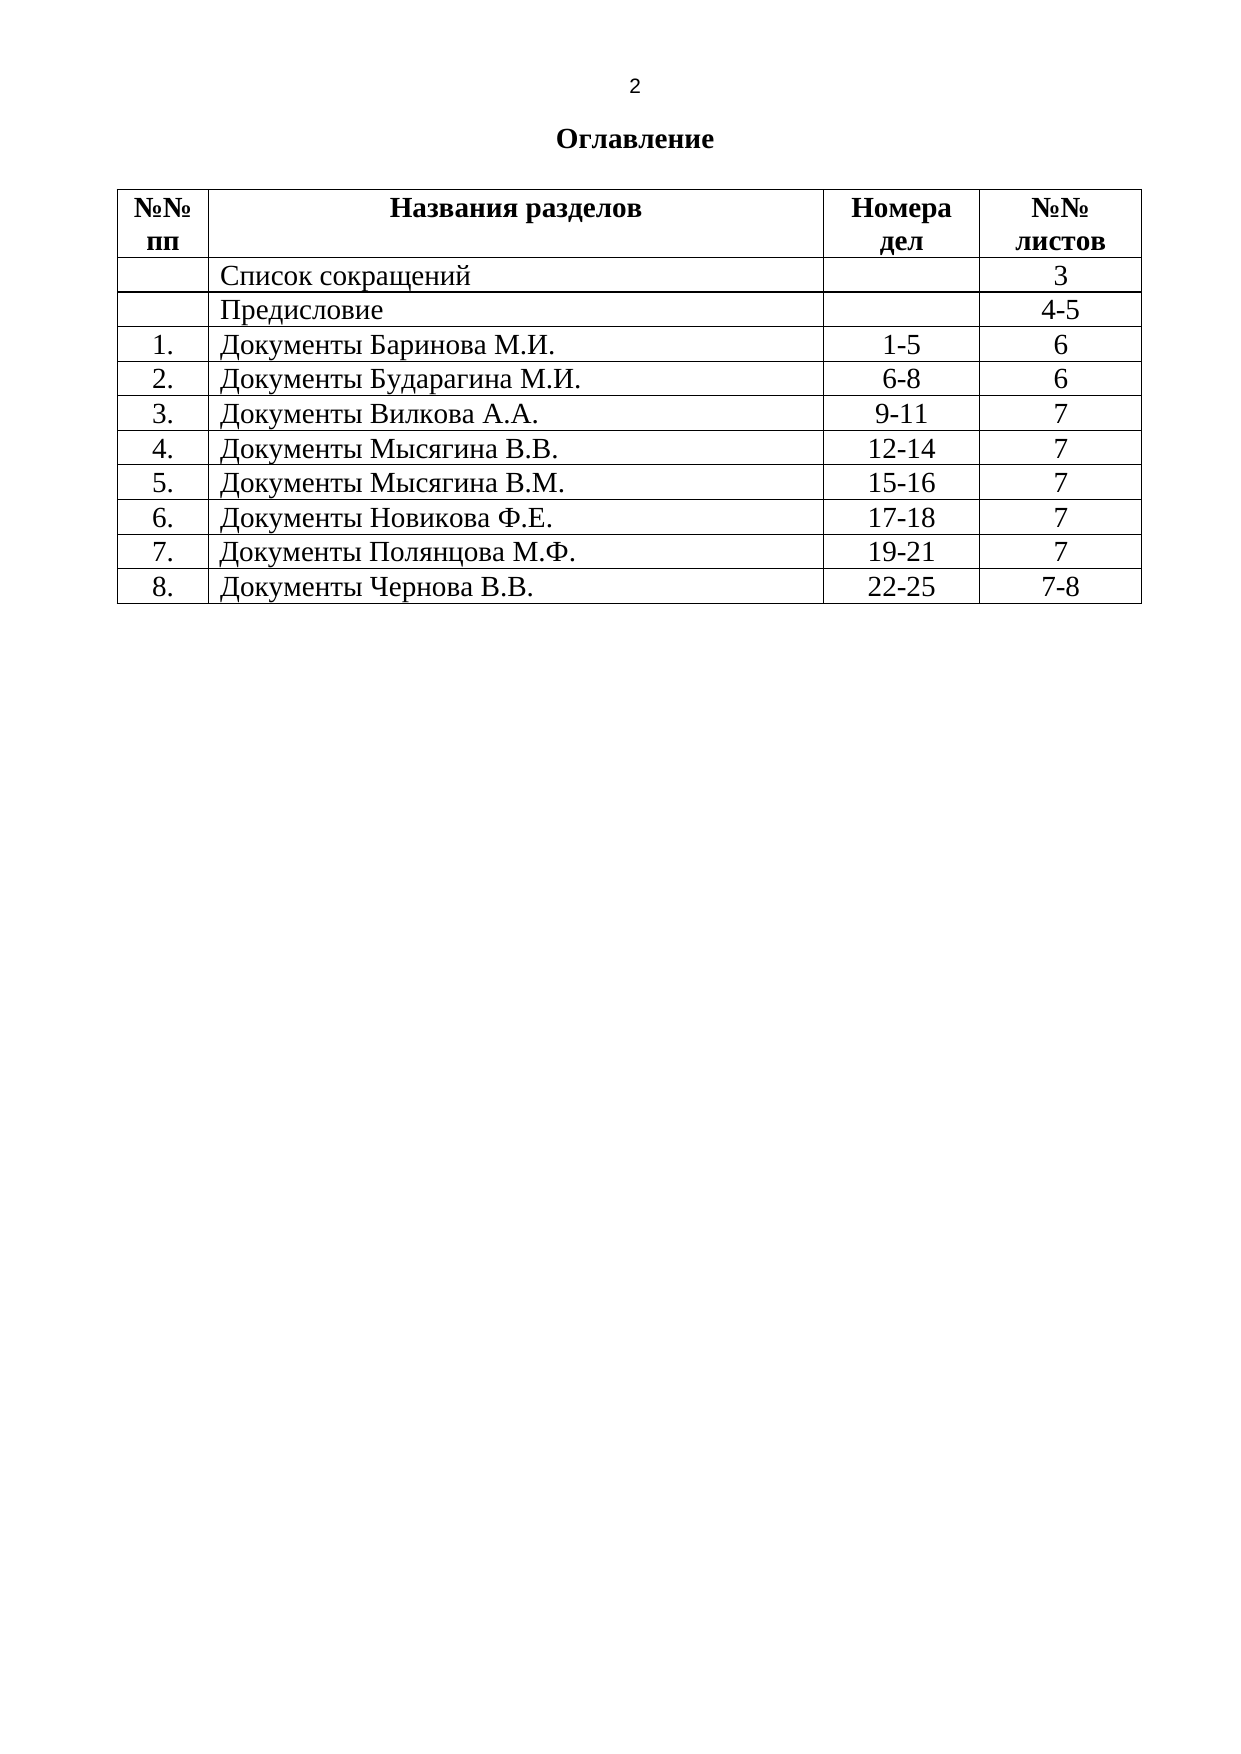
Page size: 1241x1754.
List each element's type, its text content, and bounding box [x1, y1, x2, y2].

table_cell 19-21 [824, 535, 979, 568]
table_cell 5. [118, 465, 208, 499]
table_header Номера дел [824, 190, 979, 257]
table_cell [824, 258, 979, 291]
table_cell 6. [118, 500, 208, 533]
table_cell 22-25 [824, 569, 979, 603]
table_cell 7 [980, 500, 1141, 533]
table_cell 4-5 [980, 293, 1141, 326]
table_cell 7 [980, 465, 1141, 499]
table_cell 6 [980, 362, 1141, 395]
table_cell 3. [118, 396, 208, 430]
table_cell Документы Полянцова М.Ф. [209, 535, 823, 568]
table_header №№ листов [980, 190, 1141, 257]
table_cell 1-5 [824, 327, 979, 361]
table_cell 15-16 [824, 465, 979, 499]
table_cell Документы Баринова М.И. [209, 327, 823, 361]
text Оглавление [118, 122, 1152, 155]
table_header Названия разделов [209, 190, 823, 257]
table_cell 4. [118, 431, 208, 464]
table_cell [118, 258, 208, 291]
table_cell Документы Новикова Ф.Е. [209, 500, 823, 533]
table_cell Документы Вилкова А.А. [209, 396, 823, 430]
table_cell Список сокращений [209, 258, 823, 291]
table_cell 8. [118, 569, 208, 603]
table_cell 2. [118, 362, 208, 395]
table_cell Документы Чернова В.В. [209, 569, 823, 603]
table_cell 17-18 [824, 500, 979, 533]
table_cell 7. [118, 535, 208, 568]
table_cell 7 [980, 535, 1141, 568]
table_cell 9-11 [824, 396, 979, 430]
table_cell [118, 293, 208, 326]
table_cell Предисловие [209, 293, 823, 326]
table_header №№ пп [118, 190, 208, 257]
table_cell 7-8 [980, 569, 1141, 603]
table_cell 6-8 [824, 362, 979, 395]
table_cell 6 [980, 327, 1141, 361]
table_cell 3 [980, 258, 1141, 291]
table_cell 7 [980, 396, 1141, 430]
table_cell Документы Бударагина М.И. [209, 362, 823, 395]
table_cell [824, 293, 979, 326]
table_cell 12-14 [824, 431, 979, 464]
table_cell Документы Мысягина В.М. [209, 465, 823, 499]
table_cell 1. [118, 327, 208, 361]
table_cell 7 [980, 431, 1141, 464]
table_cell Документы Мысягина В.В. [209, 431, 823, 464]
